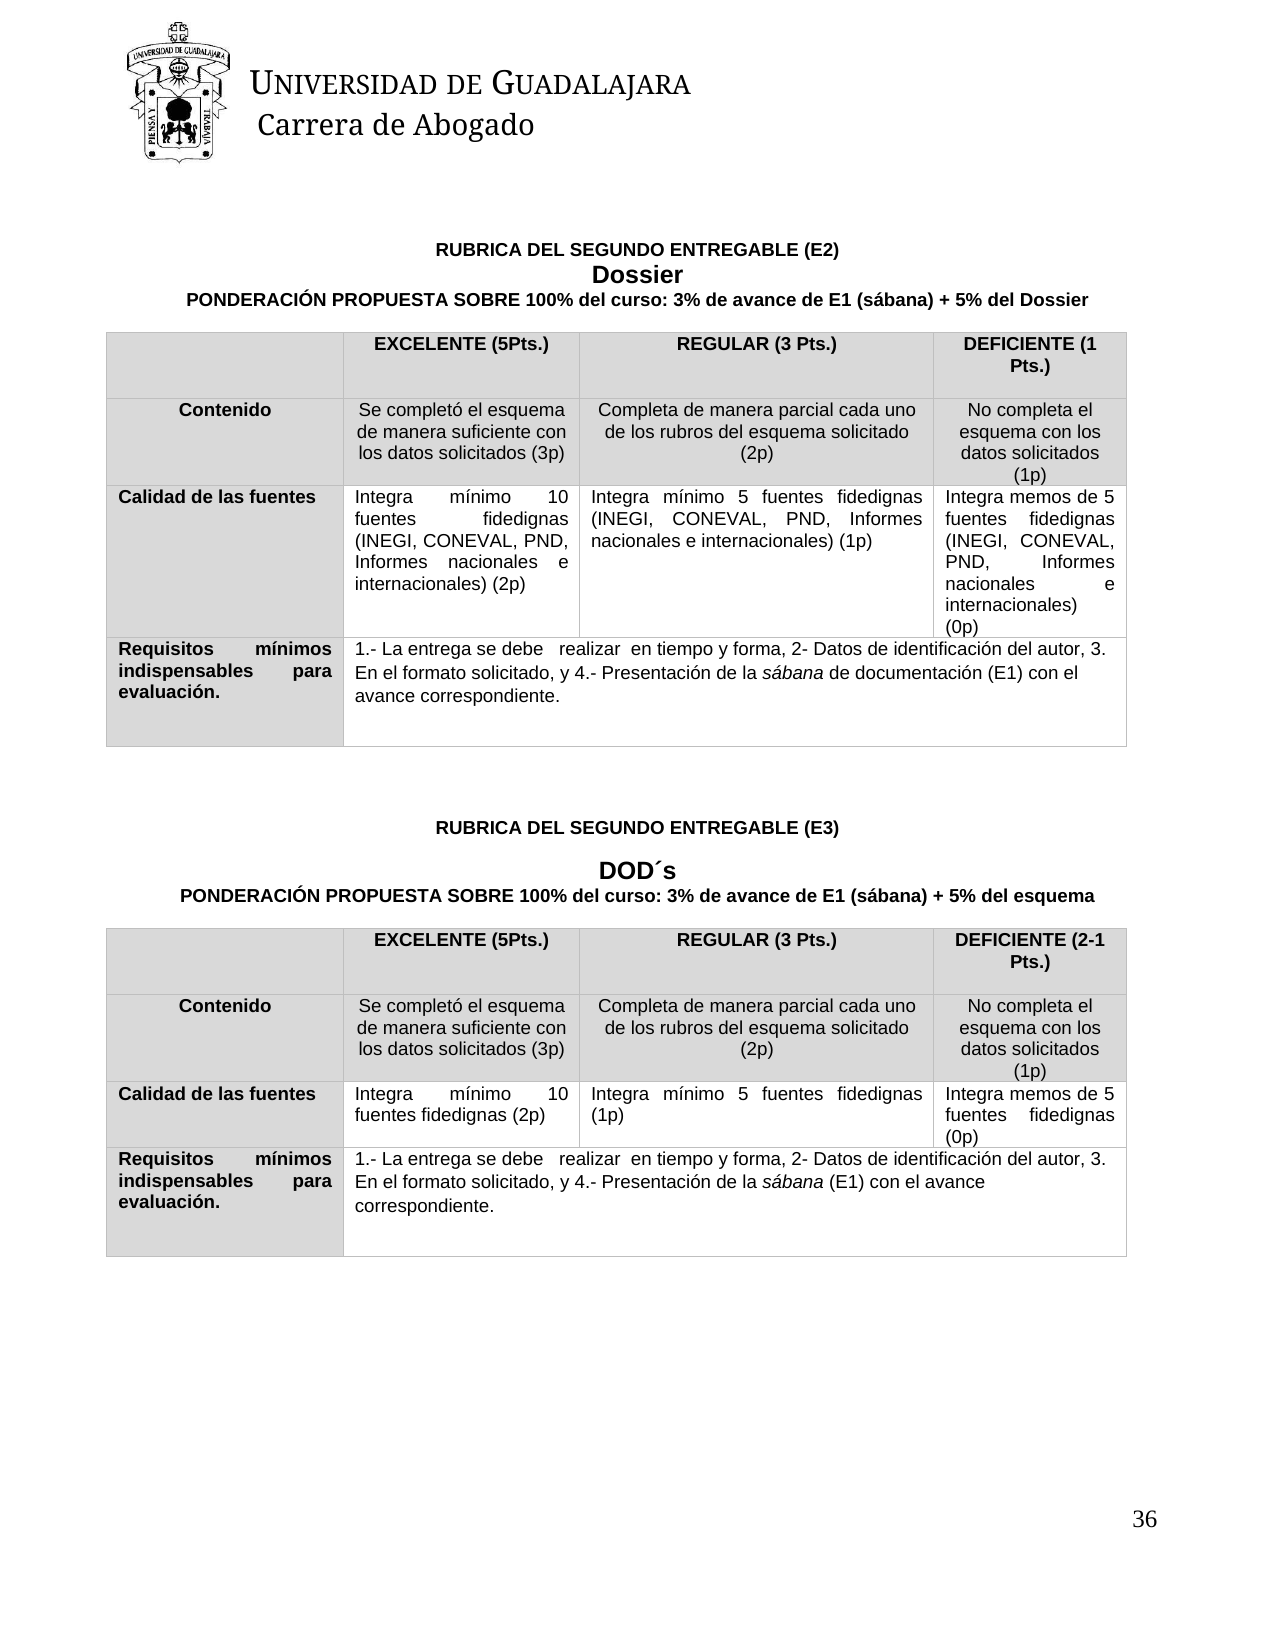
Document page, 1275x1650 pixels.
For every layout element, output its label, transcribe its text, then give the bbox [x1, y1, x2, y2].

table_cell Integra mínimo 5 fuentes fidedignas (INEGI, CONEVAL, PND, Informes nacionales e internacionales) (1p) [580, 486, 933, 637]
text Dossier [118, 260, 1157, 289]
table_cell Integra mínimo 10 fuentes fidedignas (2p) [344, 1082, 579, 1147]
table_cell Completa de manera parcial cada uno de los rubros del esquema solicitado (2p) [580, 399, 933, 485]
table_header REGULAR (3 Pts.) [580, 929, 933, 994]
text RUBRICA DEL SEGUNDO ENTREGABLE (E3) [118, 816, 1157, 838]
table_cell Se completó el esquema de manera suficiente con los datos solicitados (3p) [344, 399, 579, 485]
table_cell Integra mínimo 5 fuentes fidedignas (1p) [580, 1082, 933, 1147]
table_cell Integra memos de 5 fuentes fidedignas (INEGI, CONEVAL, PND, Informes nacionales e internacionales) (0p) [934, 486, 1126, 637]
table_header REGULAR (3 Pts.) [580, 333, 933, 398]
table_header DEFICIENTE (2-1 Pts.) [934, 929, 1126, 994]
table_header EXCELENTE (5Pts.) [344, 929, 579, 994]
table_cell Completa de manera parcial cada uno de los rubros del esquema solicitado (2p) [580, 995, 933, 1081]
table_cell Contenido [107, 399, 343, 485]
table_cell Se completó el esquema de manera suficiente con los datos solicitados (3p) [344, 995, 579, 1081]
table_cell No completa el esquema con los datos solicitados (1p) [934, 995, 1126, 1081]
text RUBRICA DEL SEGUNDO ENTREGABLE (E2) [118, 239, 1157, 260]
text PONDERACIÓN PROPUESTA SOBRE 100% del curso: 3% de avance de E1 (sábana) + 5% del Dossier [118, 289, 1157, 311]
table_header [107, 929, 343, 994]
table_cell 1.- La entrega se debe realizar en tiempo y forma, 2- Datos de identificación del autor, 3. En el formato solicitado, y 4.- Presentación de la sábana de documentación (E1) con el avance correspondiente. [344, 638, 1126, 746]
table_header DEFICIENTE (1 Pts.) [934, 333, 1126, 398]
text PONDERACIÓN PROPUESTA SOBRE 100% del curso: 3% de avance de E1 (sábana) + 5% del esquema [118, 885, 1157, 907]
table_cell No completa el esquema con los datos solicitados (1p) [934, 399, 1126, 485]
table_cell 1.- La entrega se debe realizar en tiempo y forma, 2- Datos de identificación del autor, 3. En el formato solicitado, y 4.- Presentación de la sábana (E1) con el avance correspondiente. [344, 1148, 1126, 1256]
table_cell Integra memos de 5 fuentes fidedignas (0p) [934, 1082, 1126, 1147]
table_header EXCELENTE (5Pts.) [344, 333, 579, 398]
table_cell Integra mínimo 10 fuentes fidedignas (INEGI, CONEVAL, PND, Informes nacionales e internacionales) (2p) [344, 486, 579, 637]
table_cell Contenido [107, 995, 343, 1081]
table_cell Calidad de las fuentes [107, 486, 343, 637]
text DOD´s [118, 856, 1157, 885]
picture [118, 17, 240, 172]
table_cell Requisitos mínimos indispensables para evaluación. [107, 638, 343, 746]
table_cell Calidad de las fuentes [107, 1082, 343, 1147]
table_cell Requisitos mínimos indispensables para evaluación. [107, 1148, 343, 1256]
table_header [107, 333, 343, 398]
